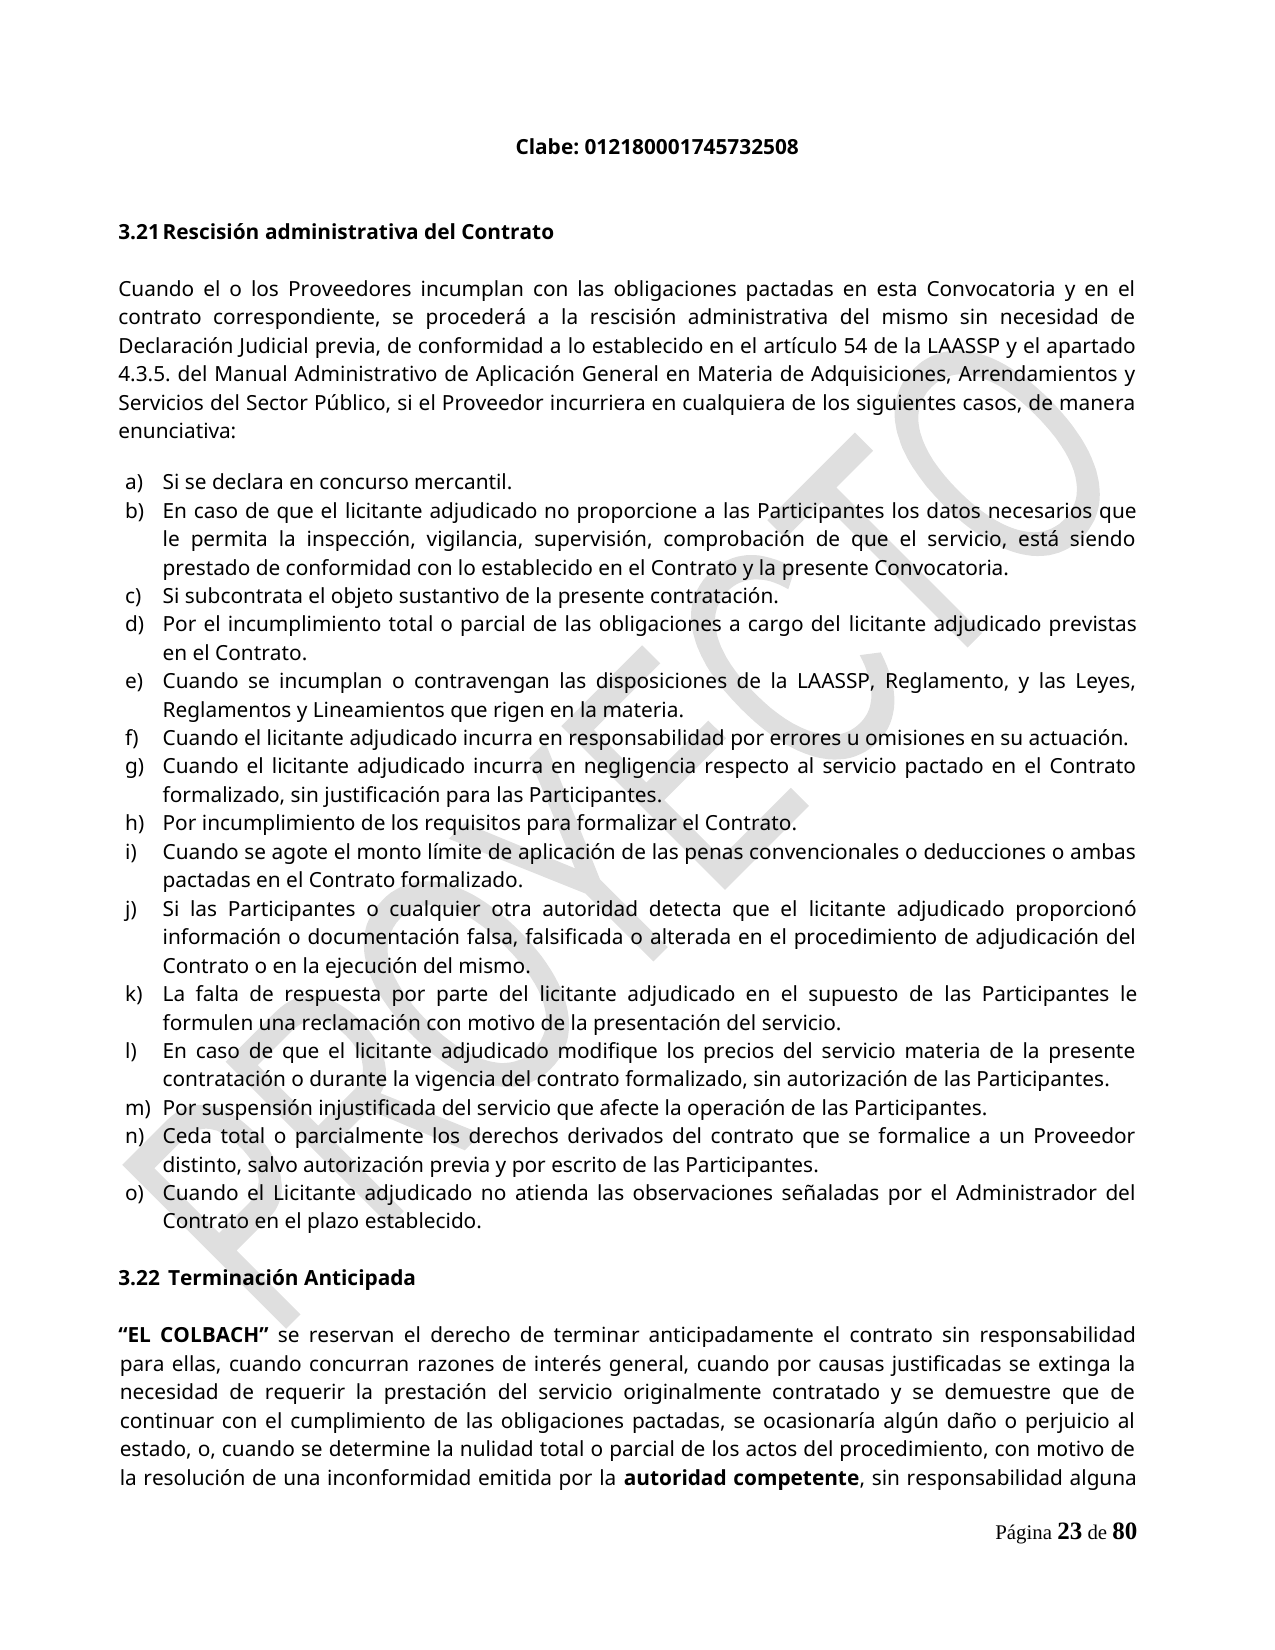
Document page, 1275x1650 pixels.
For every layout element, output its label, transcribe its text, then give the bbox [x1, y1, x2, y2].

list Cuando el licitante adjudicado incurra en negligencia respecto al servicio pactado en el Contrato formalizado, sin justificación para las Participantes. [125, 752, 1137, 808]
list Cuando el licitante adjudicado incurra en responsabilidad por errores u omisiones en su actuación. [125, 723, 1137, 752]
text Clabe: 012180001745732508 [177, 132, 1137, 160]
list Terminación Anticipada [118, 1263, 1137, 1292]
list Rescisión administrativa del Contrato [118, 217, 1137, 246]
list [118, 1320, 1137, 1491]
list Si las Participantes o cualquier otra autoridad detecta que el licitante adjudicado proporcionó información o documentación falsa, falsificada o alterada en el procedimiento de adjudicación del Contrato o en la ejecución del mismo. [125, 894, 1137, 979]
list Ceda total o parcialmente los derechos derivados del contrato que se formalice a un Proveedor distinto, salvo autorización previa y por escrito de las Participantes. [125, 1121, 1137, 1178]
list Si subcontrata el objeto sustantivo de la presente contratación. [125, 581, 1137, 609]
list Cuando se agote el monto límite de aplicación de las penas convencionales o deducciones o ambas pactadas en el Contrato formalizado. [125, 837, 1137, 894]
list Por el incumplimiento total o parcial de las obligaciones a cargo del licitante adjudicado previstas en el Contrato. [125, 609, 1137, 666]
list Si se declara en concurso mercantil. [125, 467, 1137, 496]
list La falta de respuesta por parte del licitante adjudicado en el supuesto de las Participantes le formulen una reclamación con motivo de la presentación del servicio. [125, 979, 1137, 1036]
list Por incumplimiento de los requisitos para formalizar el Contrato. [125, 808, 1137, 837]
list En caso de que el licitante adjudicado modifique los precios del servicio materia de la presente contratación o durante la vigencia del contrato formalizado, sin autorización de las Participantes. [125, 1036, 1137, 1093]
list Cuando el Licitante adjudicado no atienda las observaciones señaladas por el Administrador del Contrato en el plazo establecido. [125, 1178, 1137, 1235]
list Cuando se incumplan o contravengan las disposiciones de la LAASSP, Reglamento, y las Leyes, Reglamentos y Lineamientos que rigen en la materia. [125, 666, 1137, 723]
text Cuando el o los Proveedores incumplan con las obligaciones pactadas en esta Convocatoria y en el contrato correspondiente, se procederá a la rescisión administrativa del mismo sin necesidad de Declaración Judicial previa, de conformidad a lo establecido en el artículo 54 de la LAASSP y el apartado 4.3.5. del Manual Administrativo de Aplicación General en Materia de Adquisiciones, Arrendamientos y Servicios del Sector Público, si el Proveedor incurriera en cualquiera de los siguientes casos, de manera enunciativa: [118, 274, 1137, 444]
list Por suspensión injustificada del servicio que afecte la operación de las Participantes. [125, 1093, 1137, 1121]
list En caso de que el licitante adjudicado no proporcione a las Participantes los datos necesarios que le permita la inspección, vigilancia, supervisión, comprobación de que el servicio, está siendo prestado de conformidad con lo establecido en el Contrato y la presente Convocatoria. [125, 496, 1137, 581]
